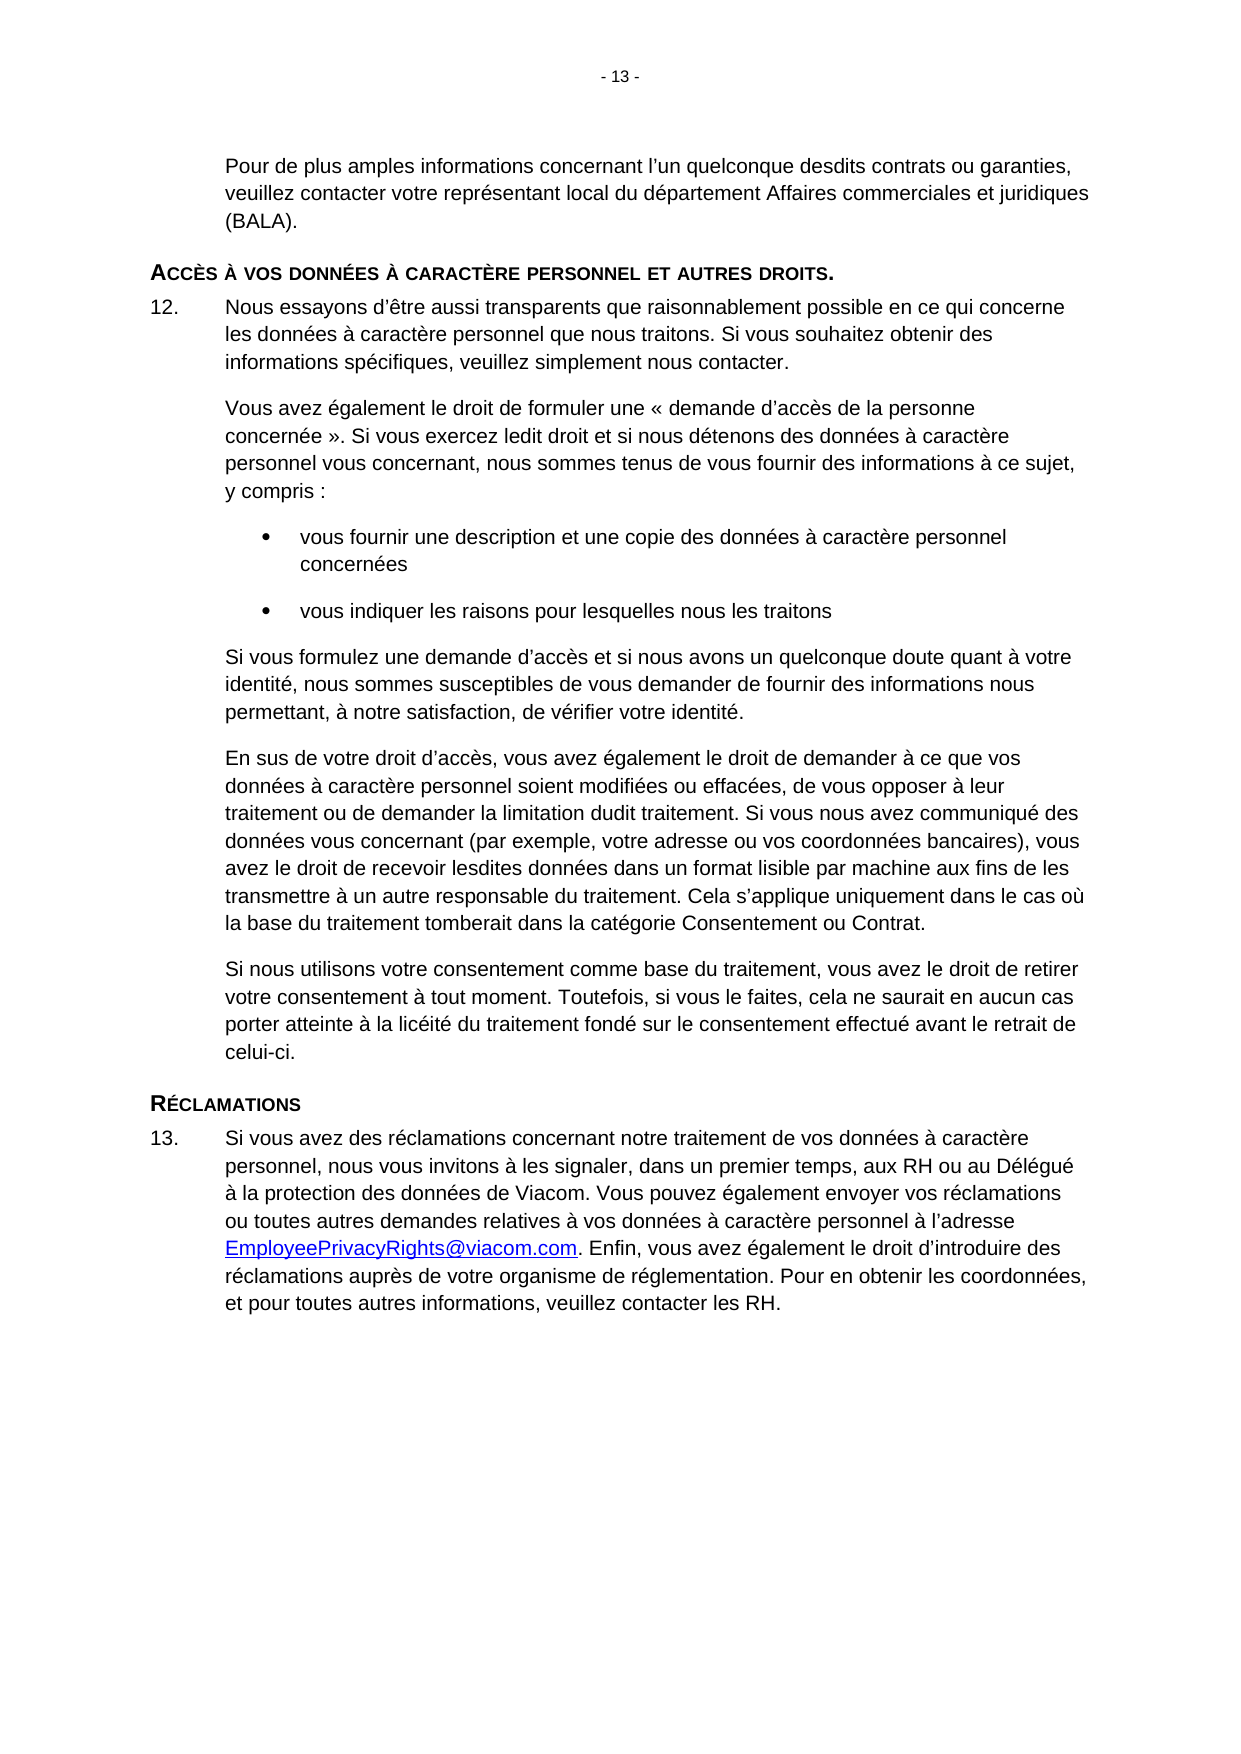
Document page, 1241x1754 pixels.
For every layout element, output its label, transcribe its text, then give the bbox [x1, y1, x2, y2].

text Si vous formulez une demande d’accès et si nous avons un quelconque doute quant à votre identité, nous sommes susceptibles de vous demander de fournir des informations nous permettant, à notre satisfaction, de vérifier votre identité. [225, 641, 1090, 724]
text Si vous avez des réclamations concernant notre traitement de vos données à caractère personnel, nous vous invitons à les signaler, dans un premier temps, aux RH ou au Délégué à la protection des données de Viacom. Vous pouvez également envoyer vos réclamations ou toutes autres demandes relatives à vos données à caractère personnel à l’adresse EmployeePrivacyRights@viacom.com. Enfin, vous avez également le droit d’introduire des réclamations auprès de votre organisme de réglementation. Pour en obtenir les coordonnées, et pour toutes autres informations, veuillez contacter les RH. [150, 1122, 1090, 1315]
text Nous essayons d’être aussi transparents que raisonnablement possible en ce qui concerne les données à caractère personnel que nous traitons. Si vous souhaitez obtenir des informations spécifiques, veuillez simplement nous contacter. [150, 291, 1090, 374]
list vous fournir une description et une copie des données à caractère personnel concernées [262, 521, 1090, 576]
text Pour de plus amples informations concernant l’un quelconque desdits contrats ou garanties, veuillez contacter votre représentant local du département Affaires commerciales et juridiques (BALA). [225, 150, 1090, 232]
list vous indiquer les raisons pour lesquelles nous les traitons [262, 595, 1090, 622]
text Accès à vos données à caractère personnel et autres droits. [150, 257, 1090, 285]
text Si nous utilisons votre consentement comme base du traitement, vous avez le droit de retirer votre consentement à tout moment. Toutefois, si vous le faites, cela ne saurait en aucun cas porter atteinte à la licéité du traitement fondé sur le consentement effectué avant le retrait de celui-ci. [225, 954, 1090, 1064]
text Vous avez également le droit de formuler une « demande d’accès de la personne concernée ». Si vous exercez ledit droit et si nous détenons des données à caractère personnel vous concernant, nous sommes tenus de vous fournir des informations à ce sujet, y compris : [225, 392, 1090, 502]
text En sus de votre droit d’accès, vous avez également le droit de demander à ce que vos données à caractère personnel soient modifiées ou effacées, de vous opposer à leur traitement ou de demander la limitation dudit traitement. Si vous nous avez communiqué des données vous concernant (par exemple, votre adresse ou vos coordonnées bancaires), vous avez le droit de recevoir lesdites données dans un format lisible par machine aux fins de les transmettre à un autre responsable du traitement. Cela s’applique uniquement dans le cas où la base du traitement tomberait dans la catégorie Consentement ou Contrat. [225, 742, 1090, 935]
text Réclamations [150, 1089, 1090, 1116]
